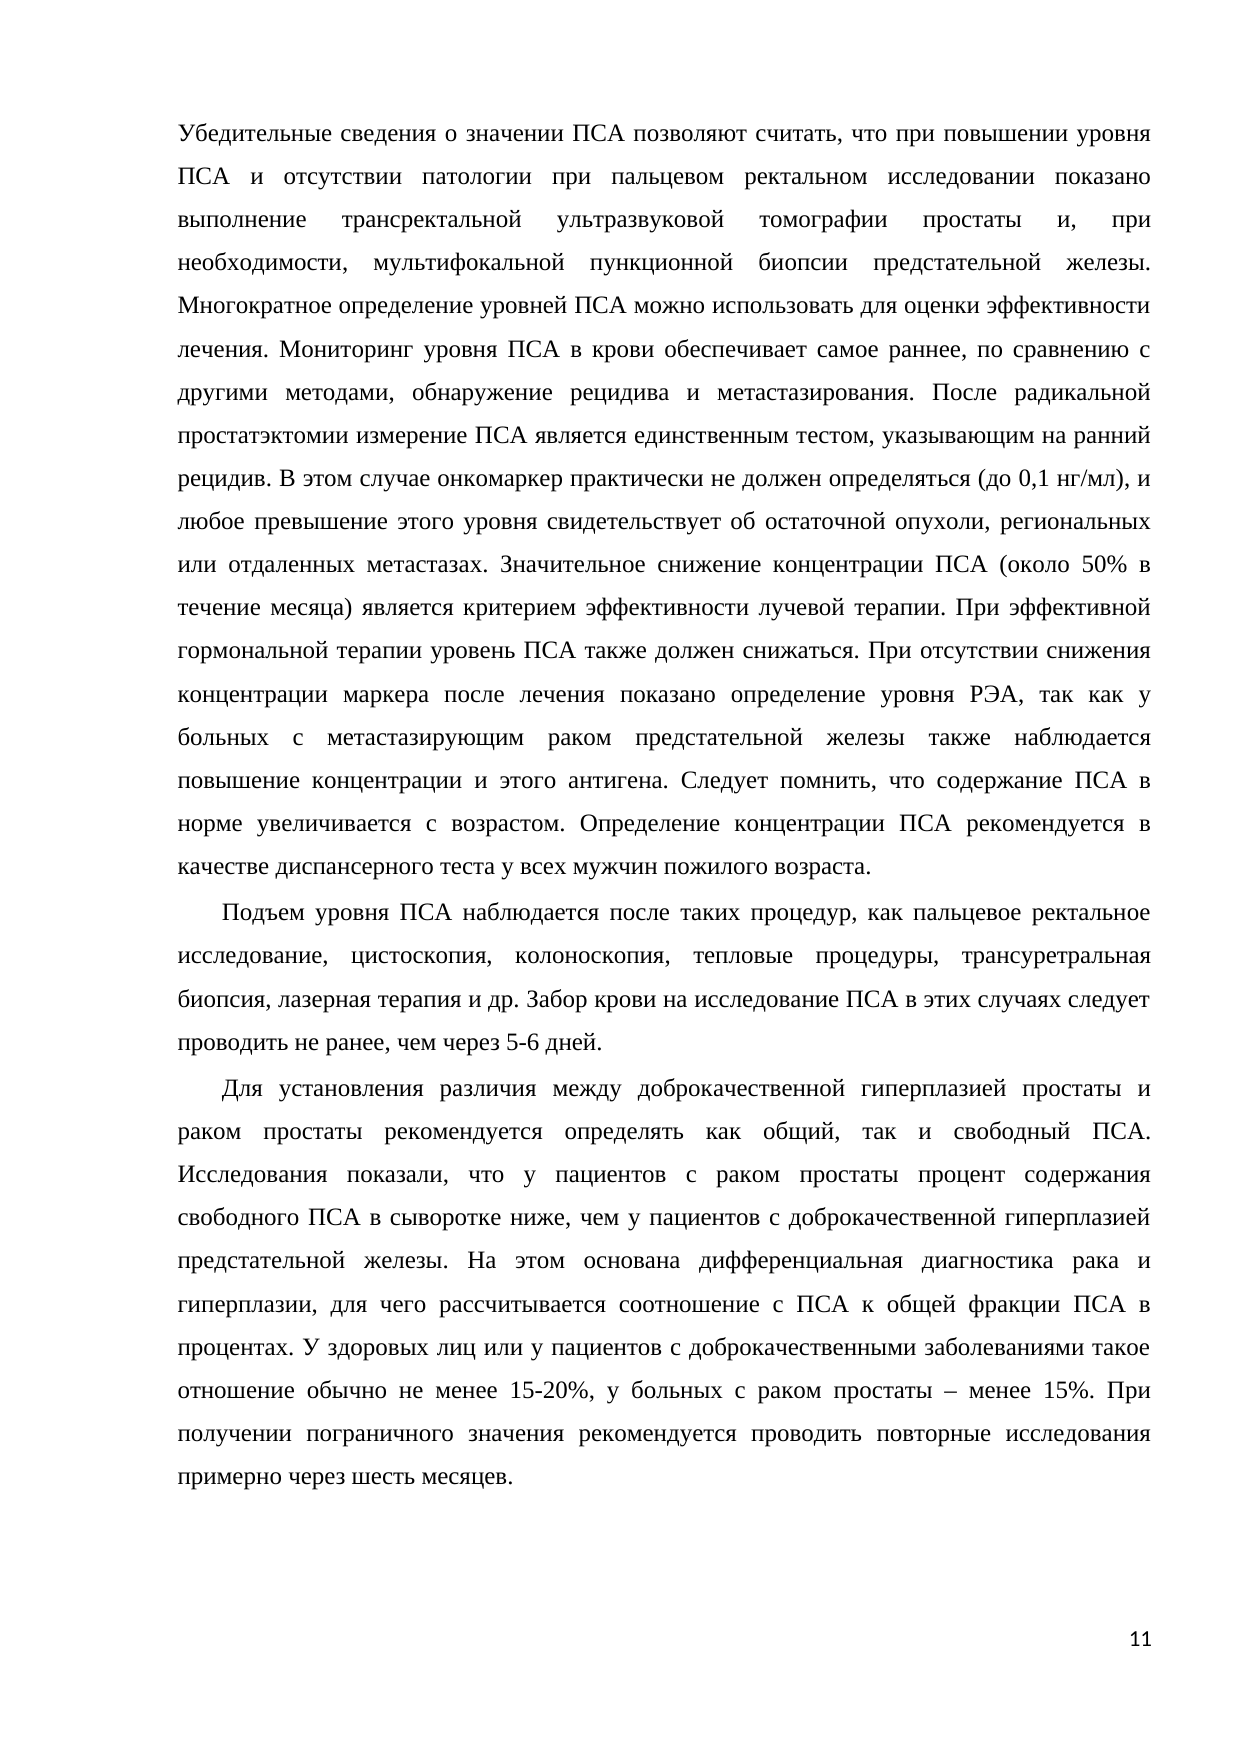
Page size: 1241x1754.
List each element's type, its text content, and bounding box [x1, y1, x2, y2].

text Подъем уровня ПСА наблюдается после таких процедур, как пальцевое ректальное исследование, цистоскопия, колоноскопия, тепловые процедуры, трансуретральная биопсия, лазерная терапия и др. Забор крови на исследование ПСА в этих случаях следует проводить не ранее, чем через 5-6 дней. [177, 897, 1152, 1056]
text Для установления различия между доброкачественной гиперплазией простаты и раком простаты рекомендуется определять как общий, так и свободный ПСА. Исследования показали, что у пациентов с раком простаты процент содержания свободного ПСА в сыворотке ниже, чем у пациентов с доброкачественной гиперплазией предстательной железы. На этом основана дифференциальная диагностика рака и гиперплазии, для чего рассчитывается соотношение с ПСА к общей фракции ПСА в процентах. У здоровых лиц или у пациентов с доброкачественными заболеваниями такое отношение обычно не менее 15-20%, у больных с раком простаты – менее 15%. При получении пограничного значения рекомендуется проводить повторные исследования примерно через шесть месяцев. [177, 1073, 1152, 1490]
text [177, 118, 1152, 880]
